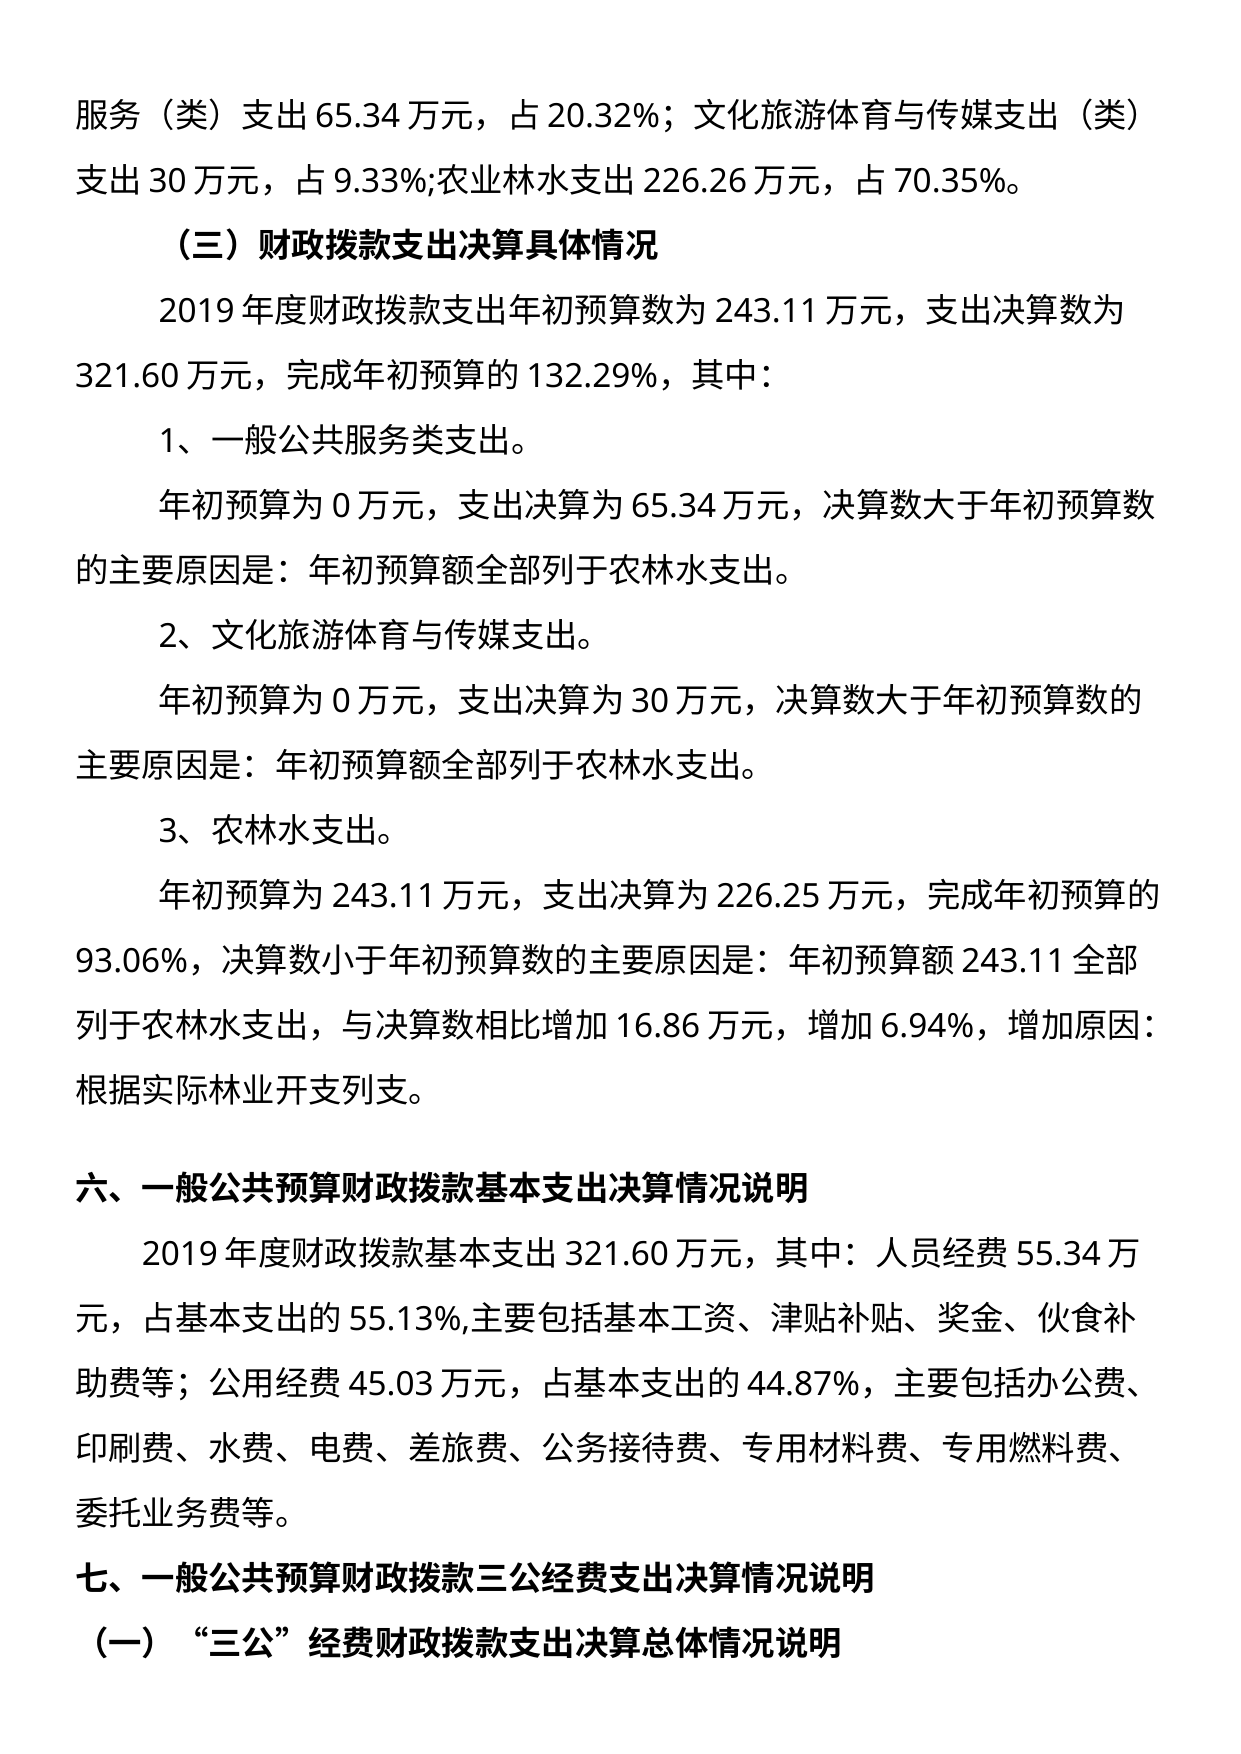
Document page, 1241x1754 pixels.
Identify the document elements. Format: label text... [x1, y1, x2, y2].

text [75, 81, 1165, 211]
text 七、一般公共预算财政拨款三公经费支出决算情况说明 [75, 1543, 1165, 1608]
text 2019年度财政拨款基本支出321.60万元，其中：人员经费55.34万元，占基本支出的55.13%,主要包括基本工资、津贴补贴、奖金、伙食补助费等；公用经费45.03万元，占基本支出的44.87%，主要包括办公费、印刷费、水费、电费、差旅费、公务接待费、专用材料费、专用燃料费、委托业务费等。 [75, 1218, 1165, 1543]
text （三）财政拨款支出决算具体情况 [75, 211, 1165, 276]
text 年初预算为243.11万元，支出决算为226.25万元，完成年初预算的93.06%，决算数小于年初预算数的主要原因是：年初预算额243.11全部列于农林水支出，与决算数相比增加16.86万元，增加6.94%，增加原因：根据实际林业开支列支。 [75, 861, 1165, 1121]
text 2、文化旅游体育与传媒支出。 [75, 601, 1165, 666]
text （一）“三公”经费财政拨款支出决算总体情况说明 [75, 1608, 1165, 1673]
text 六、一般公共预算财政拨款基本支出决算情况说明 [75, 1153, 1165, 1218]
text 年初预算为0万元，支出决算为30万元，决算数大于年初预算数的主要原因是：年初预算额全部列于农林水支出。 [75, 666, 1165, 796]
text 2019年度财政拨款支出年初预算数为243.11万元，支出决算数为321.60万元，完成年初预算的132.29%，其中： [75, 276, 1165, 406]
text 年初预算为0万元，支出决算为65.34万元，决算数大于年初预算数的主要原因是：年初预算额全部列于农林水支出。 [75, 471, 1165, 601]
list 农林水支出。 [75, 796, 1165, 861]
text 1、一般公共服务类支出。 [75, 406, 1165, 471]
